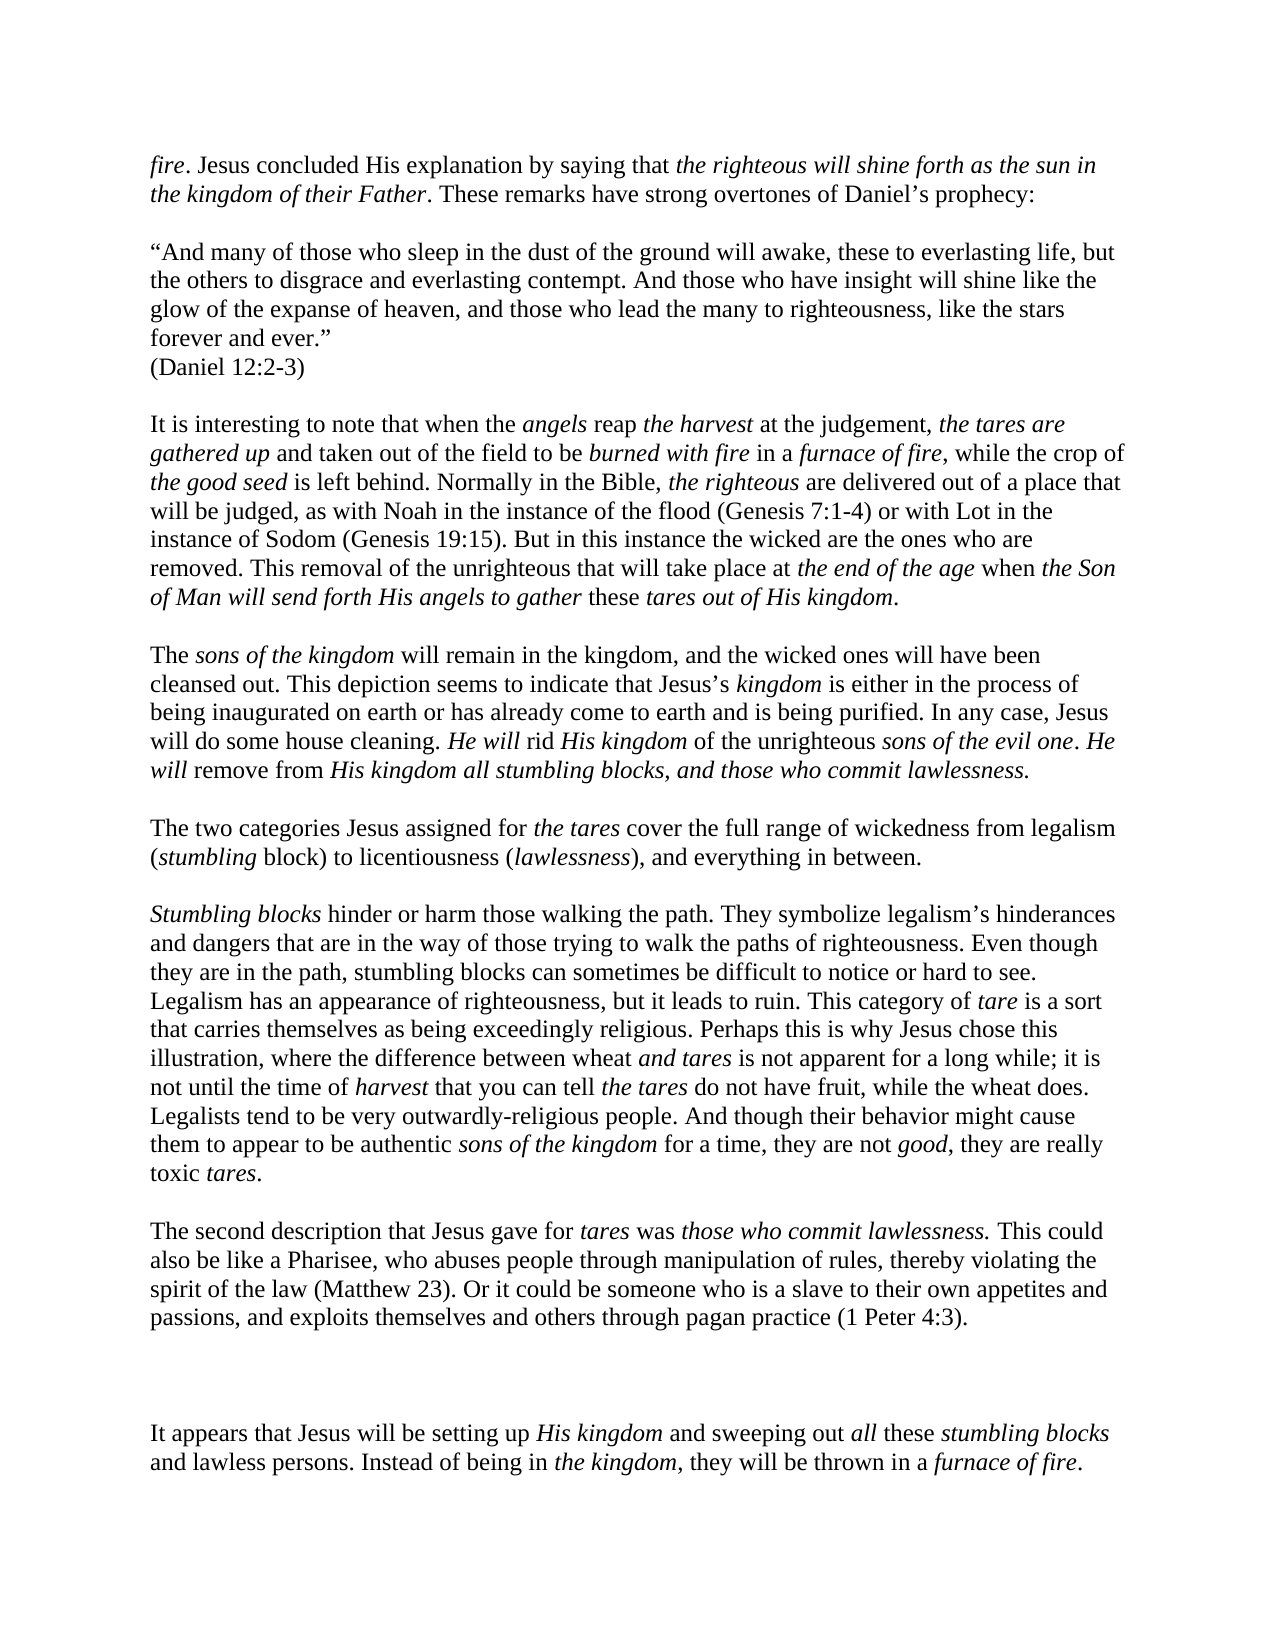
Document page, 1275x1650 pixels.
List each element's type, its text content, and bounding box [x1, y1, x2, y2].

text Stumbling blocks hinder or harm those walking the path. They symbolize legalism’s hinderances and dangers that are in the way of those trying to walk the paths of righteousness. Even though they are in the path, stumbling blocks can sometimes be difficult to notice or hard to see. Legalism has an appearance of righteousness, but it leads to ruin. This category of tare is a sort that carries themselves as being exceedingly religious. Perhaps this is why Jesus chose this illustration, where the difference between wheat and tares is not apparent for a long while; it is not until the time of harvest that you can tell the tares do not have fruit, while the wheat does. Legalists tend to be very outwardly-religious people. And though their behavior might cause them to appear to be authentic sons of the kingdom for a time, they are not good, they are really toxic tares. [150, 899, 1125, 1187]
text “And many of those who sleep in the dust of the ground will awake, these to everlasting life, but the others to disgrace and everlasting contempt. And those who have insight will shine like the glow of the expanse of heaven, and those who lead the many to righteousness, like the stars forever and ever.” (Daniel 12:2-3) [150, 237, 1125, 380]
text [150, 150, 1125, 207]
text It is interesting to note that when the angels reap the harvest at the judgement, the tares are gathered up and taken out of the field to be burned with fire in a furnace of fire, while the crop of the good seed is left behind. Normally in the Bible, the righteous are delivered out of a place that will be judged, as with Noah in the instance of the flood (Genesis 7:1-4) or with Lot in the instance of Sodom (Genesis 19:15). But in this instance the wicked are the ones who are removed. This removal of the unrighteous that will take place at the end of the age when the Son of Man will send forth His angels to gather these tares out of His kingdom. [150, 409, 1125, 611]
text The two categories Jesus assigned for the tares cover the full range of wickedness from legalism (stumbling block) to licentiousness (lawlessness), and everything in between. [150, 813, 1125, 870]
text The second description that Jesus gave for tares was those who commit lawlessness. This could also be like a Pharisee, who abuses people through manipulation of rules, thereby violating the spirit of the law (Matthew 23). Or it could be someone who is a slave to their own appetites and passions, and exploits themselves and others through pagan practice (1 Peter 4:3). [150, 1216, 1125, 1331]
text The sons of the kingdom will remain in the kingdom, and the wicked ones will have been cleansed out. This depiction seems to indicate that Jesus’s kingdom is either in the process of being inaugurated on earth or has already come to earth and is being purified. In any case, Jesus will do some house cleaning. He will rid His kingdom of the unrighteous sons of the evil one. He will remove from His kingdom all stumbling blocks, and those who commit lawlessness. [150, 640, 1125, 784]
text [150, 1418, 1125, 1476]
